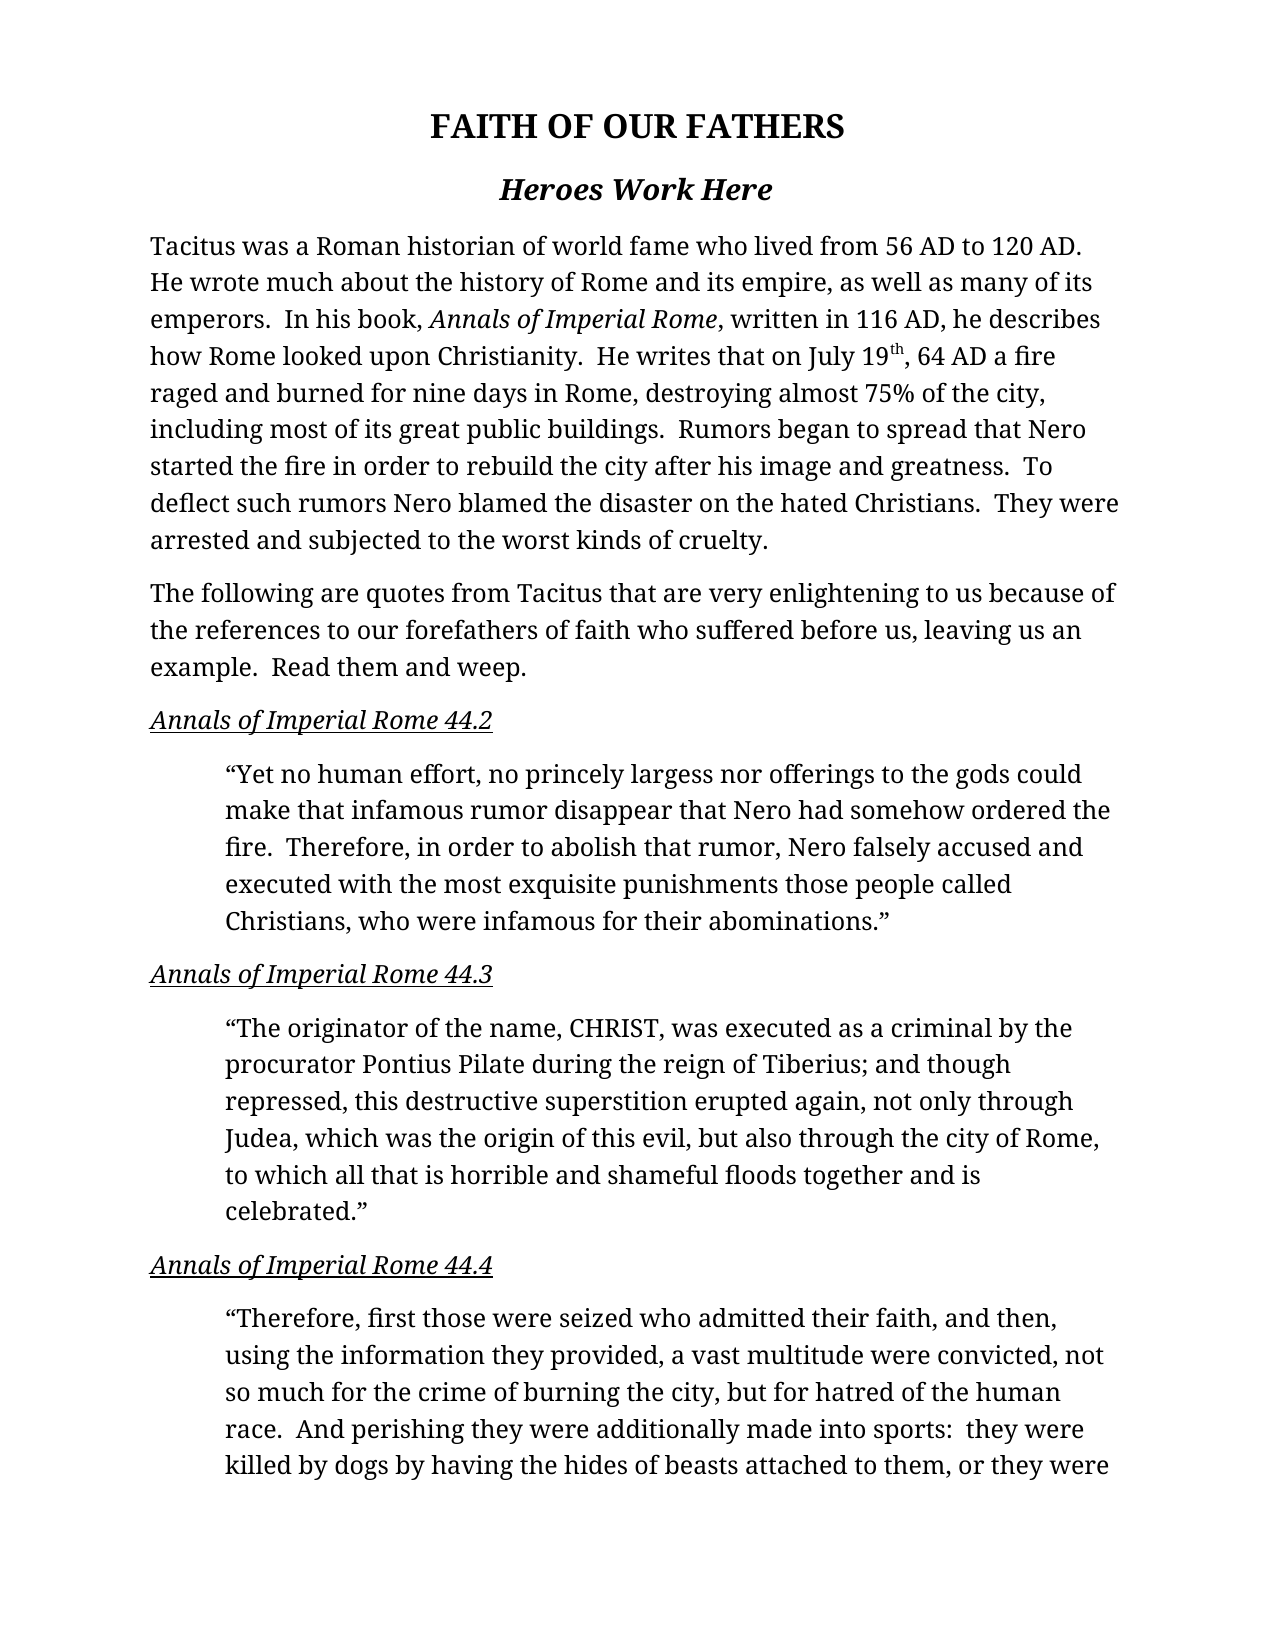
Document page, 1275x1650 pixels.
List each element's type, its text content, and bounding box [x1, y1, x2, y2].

text Annals of Imperial Rome 44.2 [150, 703, 1125, 737]
text Tacitus was a Roman historian of world fame who lived from 56 AD to 120 AD. He wrote much about the history of Rome and its empire, as well as many of its emperors. In his book, Annals of Imperial Rome, written in 116 AD, he describes how Rome looked upon Christianity. He writes that on July 19th, 64 AD a fire raged and burned for nine days in Rome, destroying almost 75% of the city, including most of its great public buildings. Rumors began to spread that Nero started the fire in order to rebuild the city after his image and greatness. To deflect such rumors Nero blamed the disaster on the hated Christians. They were arrested and subjected to the worst kinds of cruelty. [150, 228, 1125, 556]
text Annals of Imperial Rome 44.3 [150, 957, 1125, 991]
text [225, 1301, 1125, 1482]
text “The originator of the name, CHRIST, was executed as a criminal by the procurator Pontius Pilate during the reign of Tiberius; and though repressed, this destructive superstition erupted again, not only through Judea, which was the origin of this evil, but also through the city of Rome, to which all that is horrible and shameful floods together and is celebrated.” [225, 1010, 1125, 1228]
text “Yet no human effort, no princely largess nor offerings to the gods could make that infamous rumor disappear that Nero had somehow ordered the fire. Therefore, in order to abolish that rumor, Nero falsely accused and executed with the most exquisite punishments those people called Christians, who were infamous for their abominations.” [225, 756, 1125, 937]
text Annals of Imperial Rome 44.4 [150, 1247, 1125, 1282]
text FAITH OF OUR FATHERS [150, 103, 1125, 148]
text Heroes Work Here [150, 169, 1125, 208]
text The following are quotes from Tacitus that are very enlightening to us because of the references to our forefathers of faith who suffered before us, leaving us an example. Read them and weep. [150, 576, 1125, 683]
